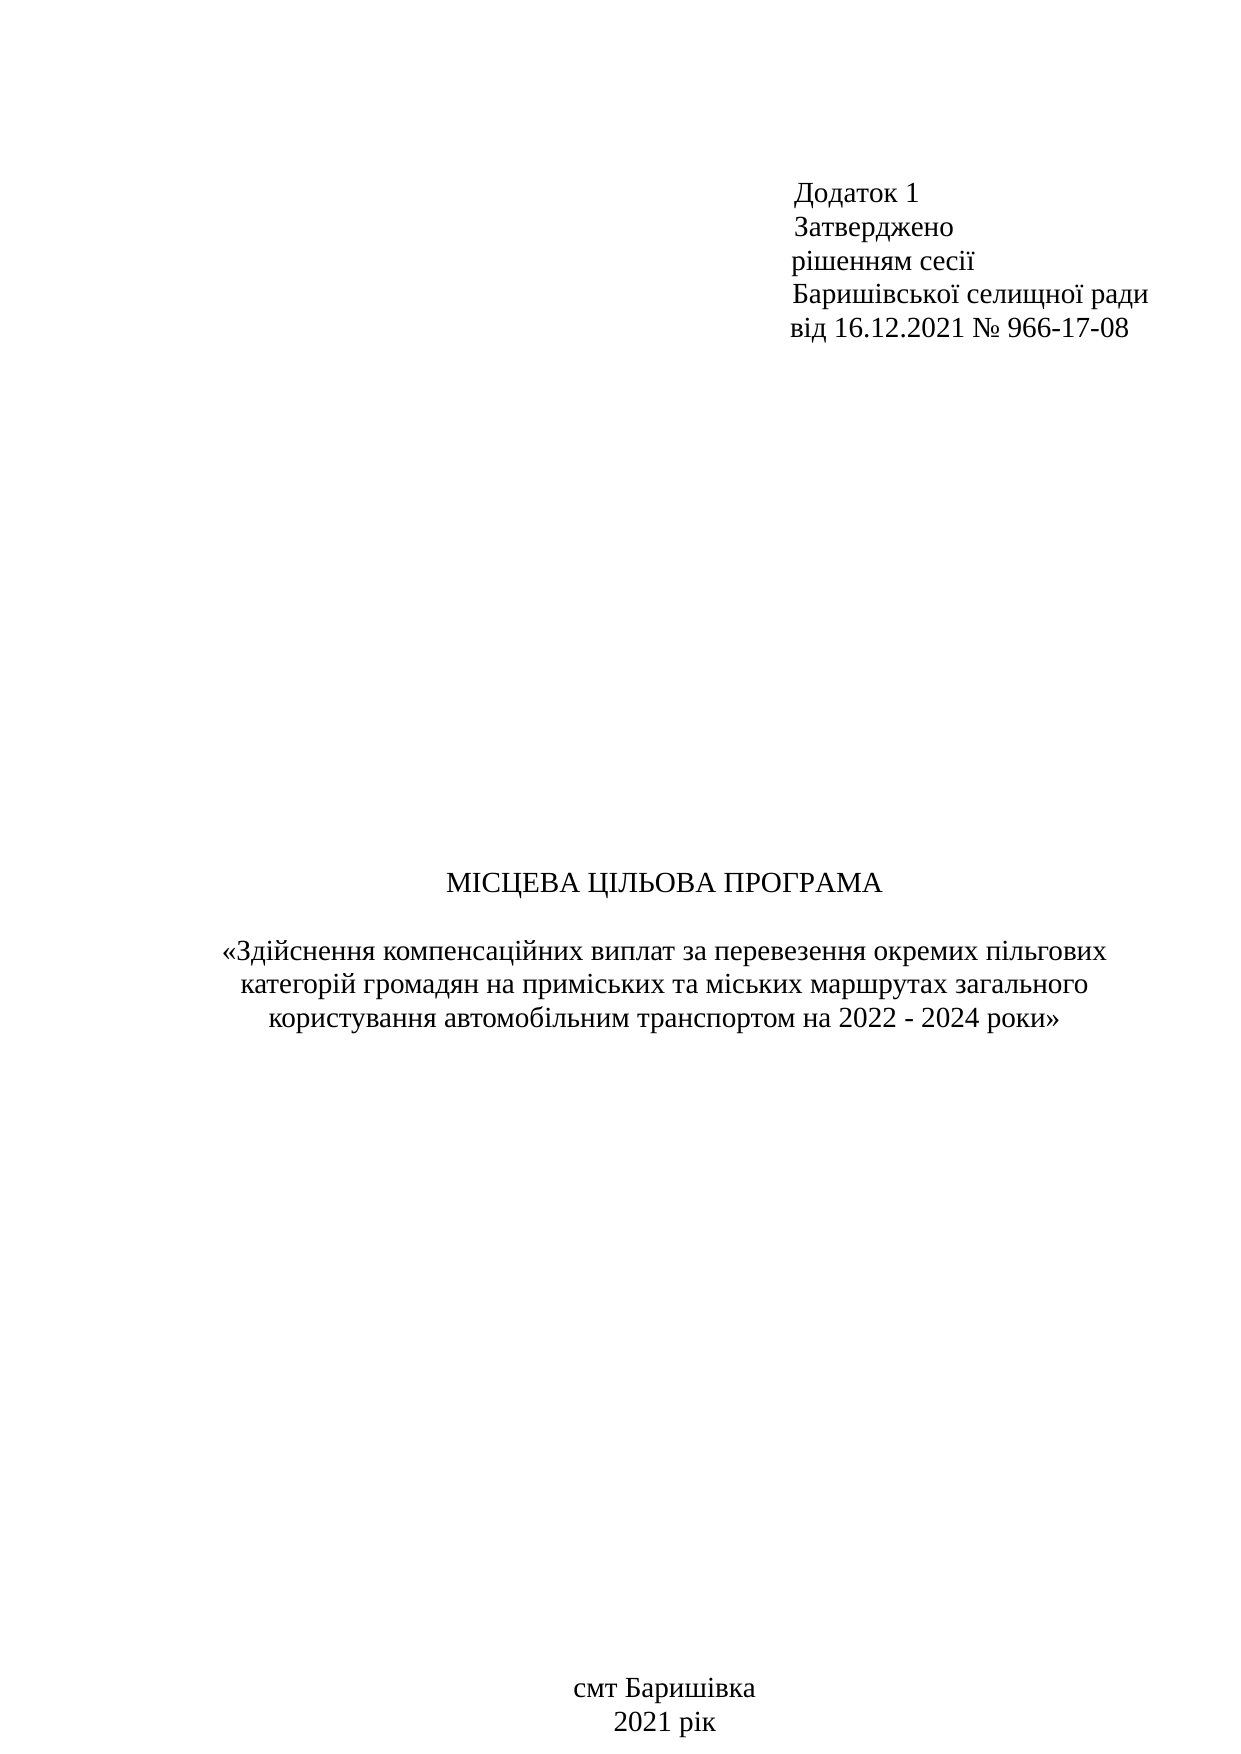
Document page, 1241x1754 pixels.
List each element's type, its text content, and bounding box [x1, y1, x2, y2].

text від 16.12.2021 № 966-17-08 [177, 310, 1152, 343]
text Додаток 1 [413, 176, 1152, 209]
text Затверджено [413, 209, 1152, 243]
text «Здійснення компенсаційних виплат за перевезення окремих пільгових категорій громадян на приміських та міських маршрутах загального користування автомобільним транспортом на 2022 - 2024 роки» [177, 933, 1152, 1033]
text Баришівської селищної ради [118, 276, 1152, 310]
text 2021 рік [177, 1704, 1152, 1738]
text смт Баришівка [177, 1671, 1152, 1704]
text рішенням сесії [118, 243, 1152, 276]
text МІСЦЕВА ЦІЛЬОВА ПРОГРАМА [177, 866, 1152, 899]
